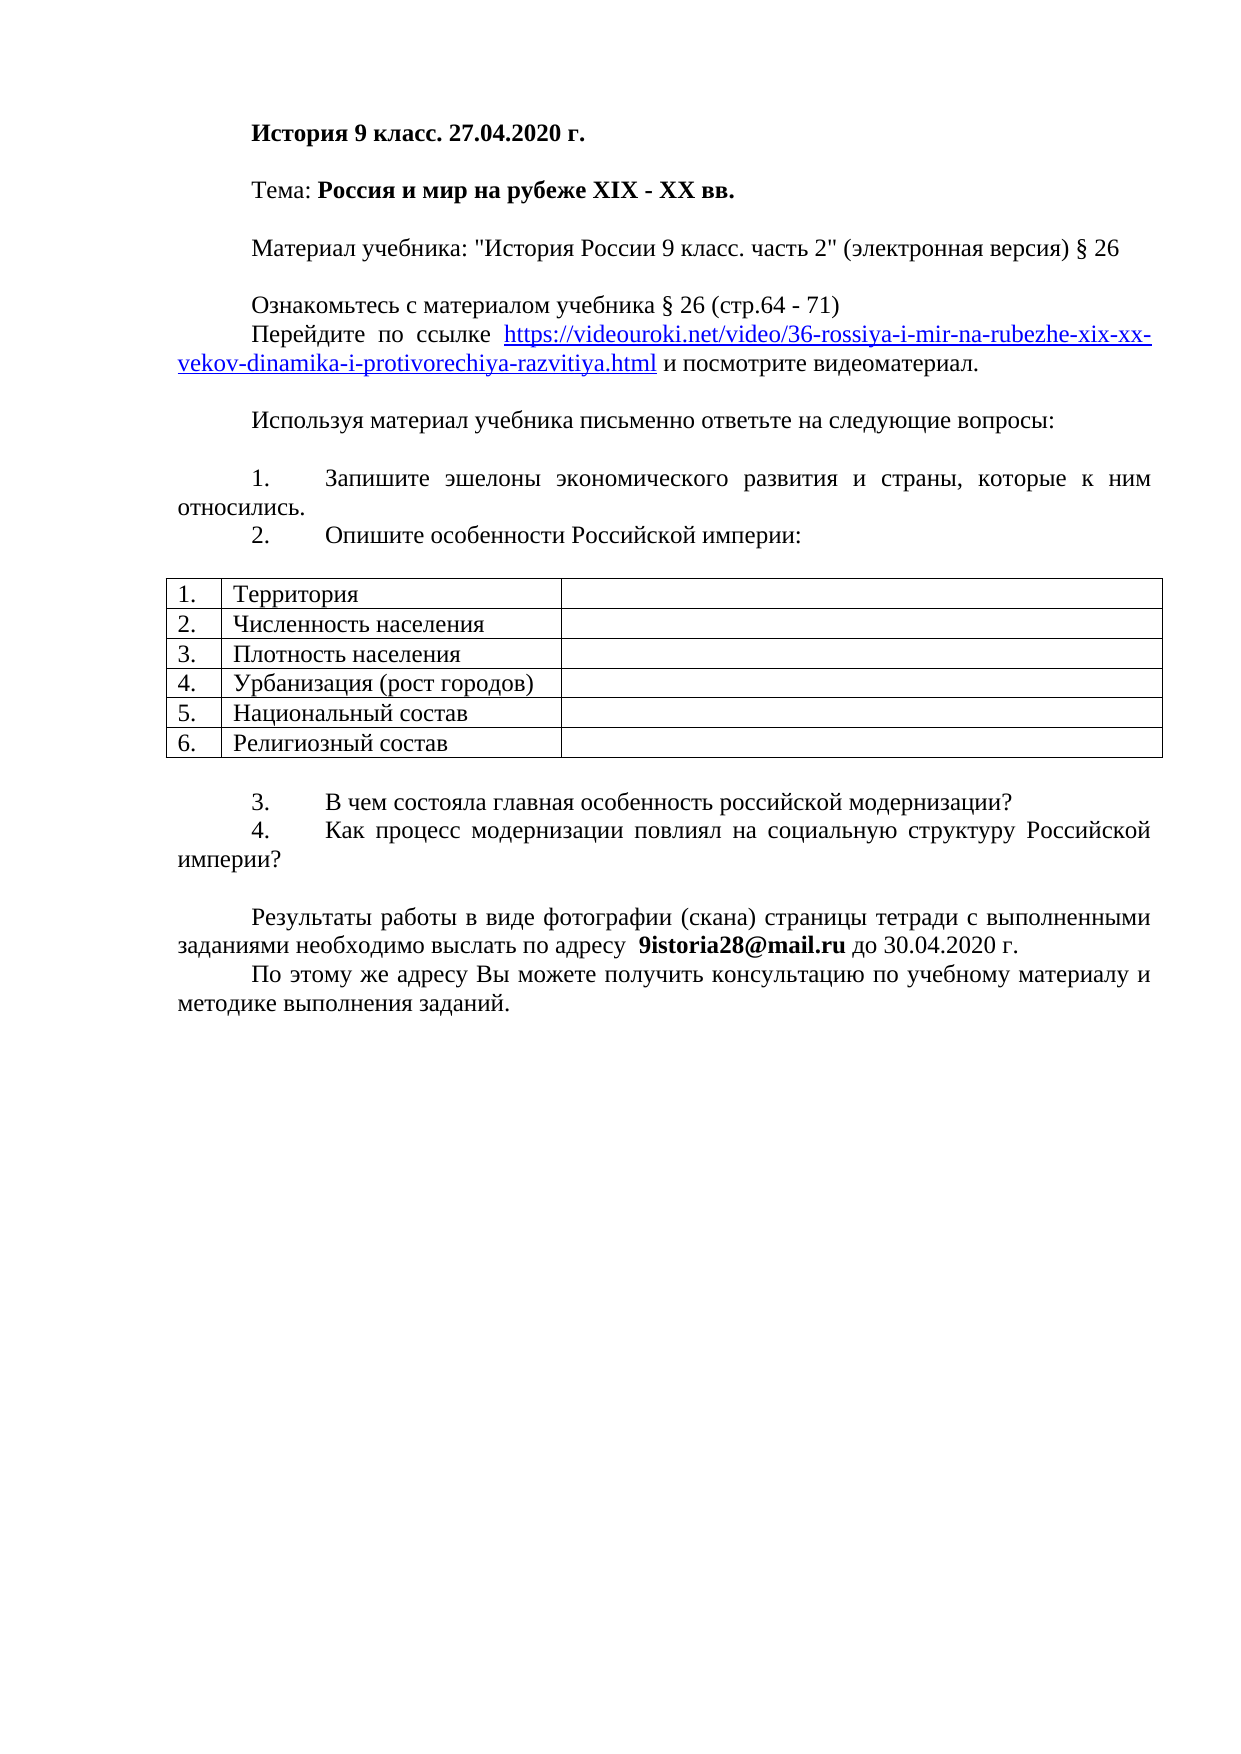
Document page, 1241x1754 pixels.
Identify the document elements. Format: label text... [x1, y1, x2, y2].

table_cell [562, 609, 1162, 638]
list В чем состояла главная особенность российской модернизации? [177, 787, 1152, 815]
table_cell Религиозный состав [222, 728, 561, 757]
text Материал учебника: "История России 9 класс. часть 2" (электронная версия) § 26 [177, 233, 1152, 262]
table_cell [167, 728, 221, 757]
table_cell [562, 698, 1162, 727]
table_cell [167, 609, 221, 638]
table_cell [562, 728, 1162, 757]
list Запишите эшелоны экономического развития и страны, которые к ним относились. [177, 463, 1152, 521]
table_cell [167, 698, 221, 727]
table_cell Плотность населения [222, 639, 561, 667]
text Перейдите по ссылке https://videouroki.net/video/36-rossiya-i-mir-na-rubezhe-xix-xx-vekov-dinamika-i-protivorechiya-razvitiya.html и посмотрите видеоматериал. [177, 319, 1152, 377]
table_cell [167, 639, 221, 667]
table_cell Урбанизация (рост городов) [222, 669, 561, 697]
list Опишите особенности Российской империи: [177, 521, 1152, 549]
text Тема: Россия и мир на рубеже ХIХ - ХХ вв. [177, 176, 1152, 204]
text Используя материал учебника письменно ответьте на следующие вопросы: [177, 406, 1152, 434]
text Ознакомьтесь с материалом учебника § 26 (стр.64 - 71) [177, 291, 1152, 319]
text По этому же адресу Вы можете получить консультацию по учебному материалу и методике выполнения заданий. [177, 959, 1152, 1017]
table_header [562, 579, 1162, 608]
table_cell Численность населения [222, 609, 561, 638]
table_header Территория [222, 579, 561, 608]
table_cell [167, 669, 221, 697]
table_cell [562, 639, 1162, 667]
table_header [167, 579, 221, 608]
text История 9 класс. 27.04.2020 г. [177, 118, 1152, 147]
text Результаты работы в виде фотографии (скана) страницы тетради с выполненными заданиями необходимо выслать по адресу 9istoria28@mail.ru до 30.04.2020 г. [177, 902, 1152, 959]
table_cell Национальный состав [222, 698, 561, 727]
table_cell [562, 669, 1162, 697]
list Как процесс модернизации повлиял на социальную структуру Российской империи? [177, 815, 1152, 873]
